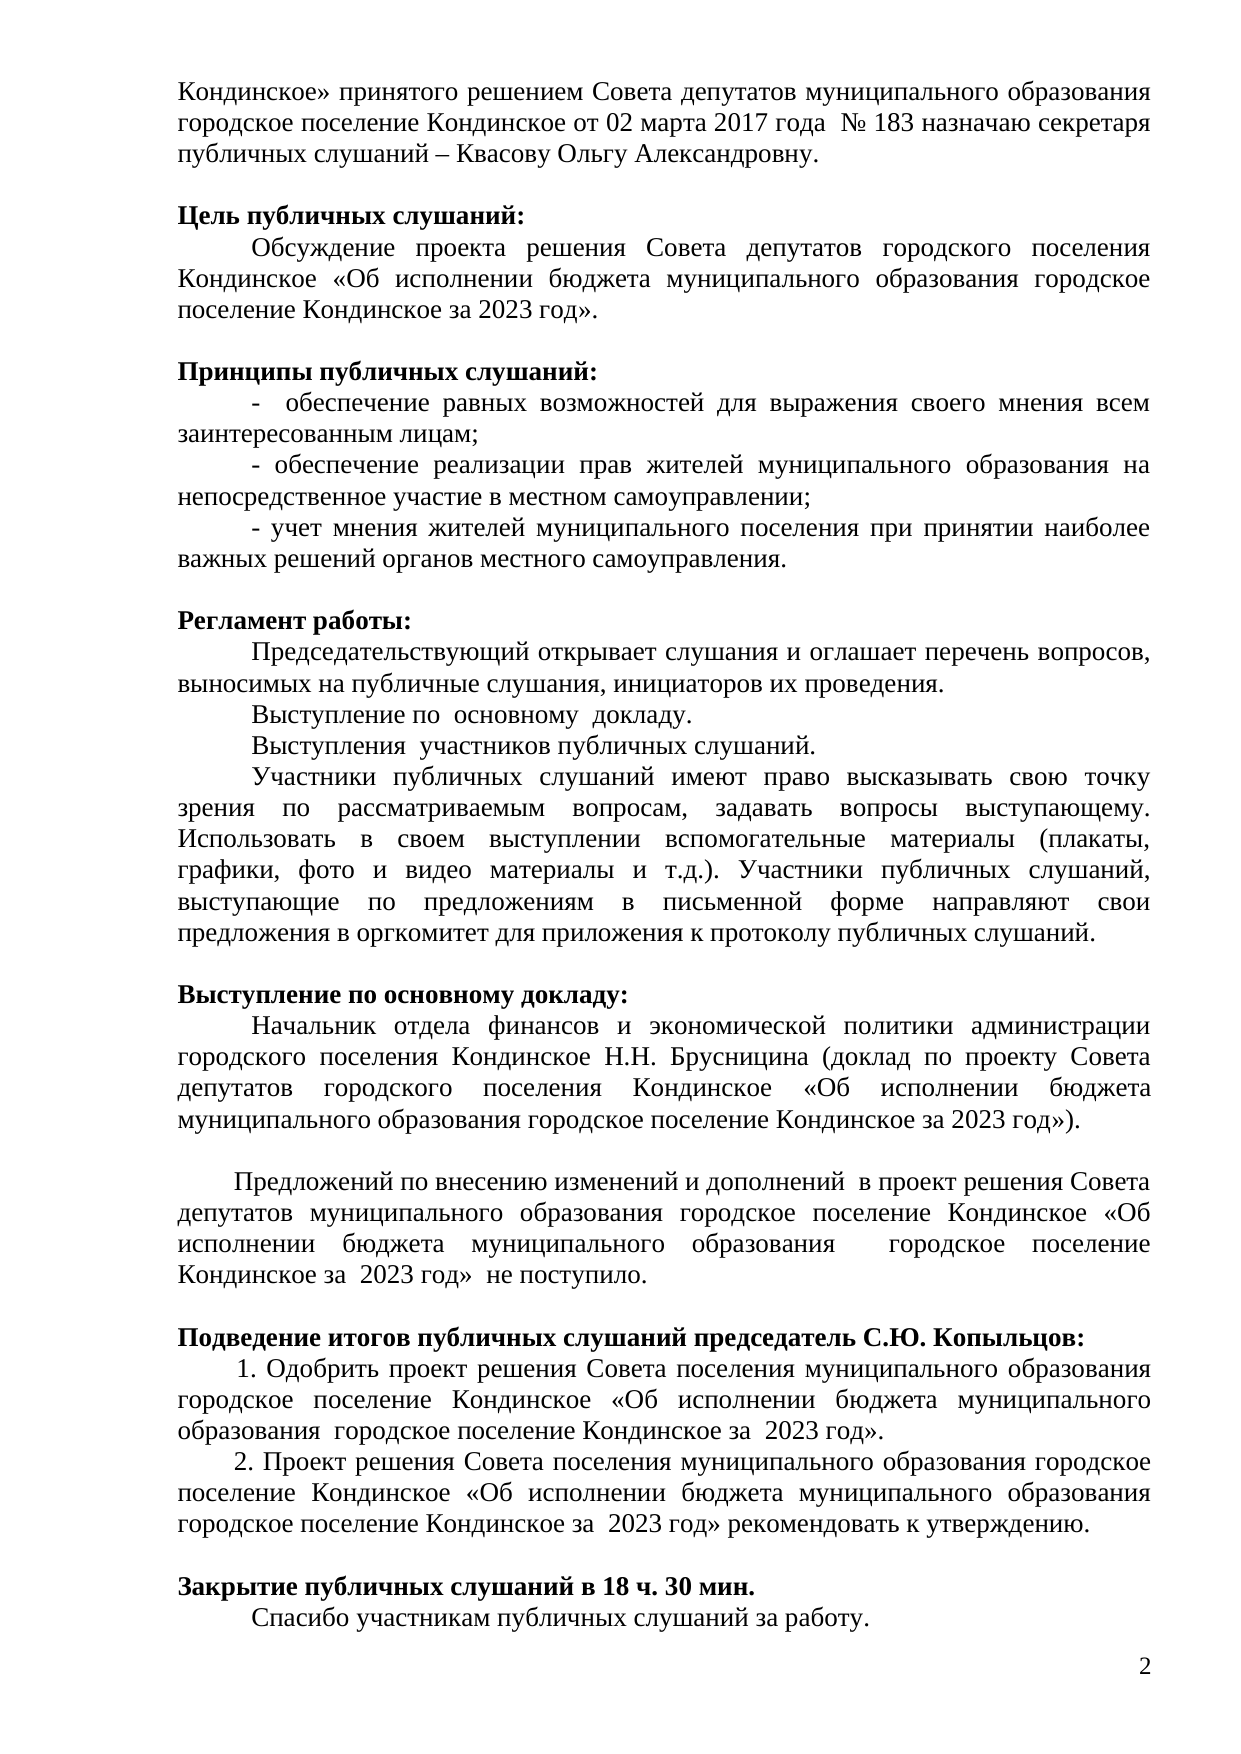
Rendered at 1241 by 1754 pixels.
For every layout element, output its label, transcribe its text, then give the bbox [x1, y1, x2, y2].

text Предложений по внесению изменений и дополнений в проект решения Совета депутатов муниципального образования городское поселение Кондинское «Об исполнении бюджета муниципального образования городское поселение Кондинское за 2023 год» не поступило. [177, 1165, 1152, 1289]
text Регламент работы: [177, 604, 1152, 636]
text Выступление по основному докладу. [177, 698, 1152, 729]
text - учет мнения жителей муниципального поселения при принятии наиболее важных решений органов местного самоуправления. [177, 511, 1152, 573]
text - обеспечение реализации прав жителей муниципального образования на непосредственное участие в местном самоуправлении; [177, 449, 1152, 511]
text Выступление по основному докладу: [177, 978, 1152, 1009]
text Обсуждение проекта решения Совета депутатов городского поселения Кондинское «Об исполнении бюджета муниципального образования городское поселение Кондинское за 2023 год». [177, 231, 1152, 324]
text Принципы публичных слушаний: [177, 355, 1152, 386]
text Выступления участников публичных слушаний. [177, 729, 1152, 760]
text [177, 75, 1152, 168]
text - обеспечение равных возможностей для выражения своего мнения всем заинтересованным лицам; [177, 386, 1152, 449]
text Председательствующий открывает слушания и оглашает перечень вопросов, выносимых на публичные слушания, инициаторов их проведения. [177, 636, 1152, 698]
text Начальник отдела финансов и экономической политики администрации городского поселения Кондинское Н.Н. Брусницина (доклад по проекту Совета депутатов городского поселения Кондинское «Об исполнении бюджета муниципального образования городское поселение Кондинское за 2023 год»). [177, 1009, 1152, 1134]
text 1. Одобрить проект решения Совета поселения муниципального образования городское поселение Кондинское «Об исполнении бюджета муниципального образования городское поселение Кондинское за 2023 год». [177, 1352, 1152, 1445]
text Участники публичных слушаний имеют право высказывать свою точку зрения по рассматриваемым вопросам, задавать вопросы выступающему. Использовать в своем выступлении вспомогательные материалы (плакаты, графики, фото и видео материалы и т.д.). Участники публичных слушаний, выступающие по предложениям в письменной форме направляют свои предложения в оргкомитет для приложения к протоколу публичных слушаний. [177, 760, 1152, 947]
text Цель публичных слушаний: [177, 199, 1152, 231]
text 2. Проект решения Совета поселения муниципального образования городское поселение Кондинское «Об исполнении бюджета муниципального образования городское поселение Кондинское за 2023 год» рекомендовать к утверждению. [177, 1445, 1152, 1539]
text Спасибо участникам публичных слушаний за работу. [177, 1601, 1152, 1632]
text Подведение итогов публичных слушаний председатель С.Ю. Копыльцов: [177, 1321, 1152, 1352]
text Закрытие публичных слушаний в 18 ч. 30 мин. [177, 1570, 1152, 1601]
